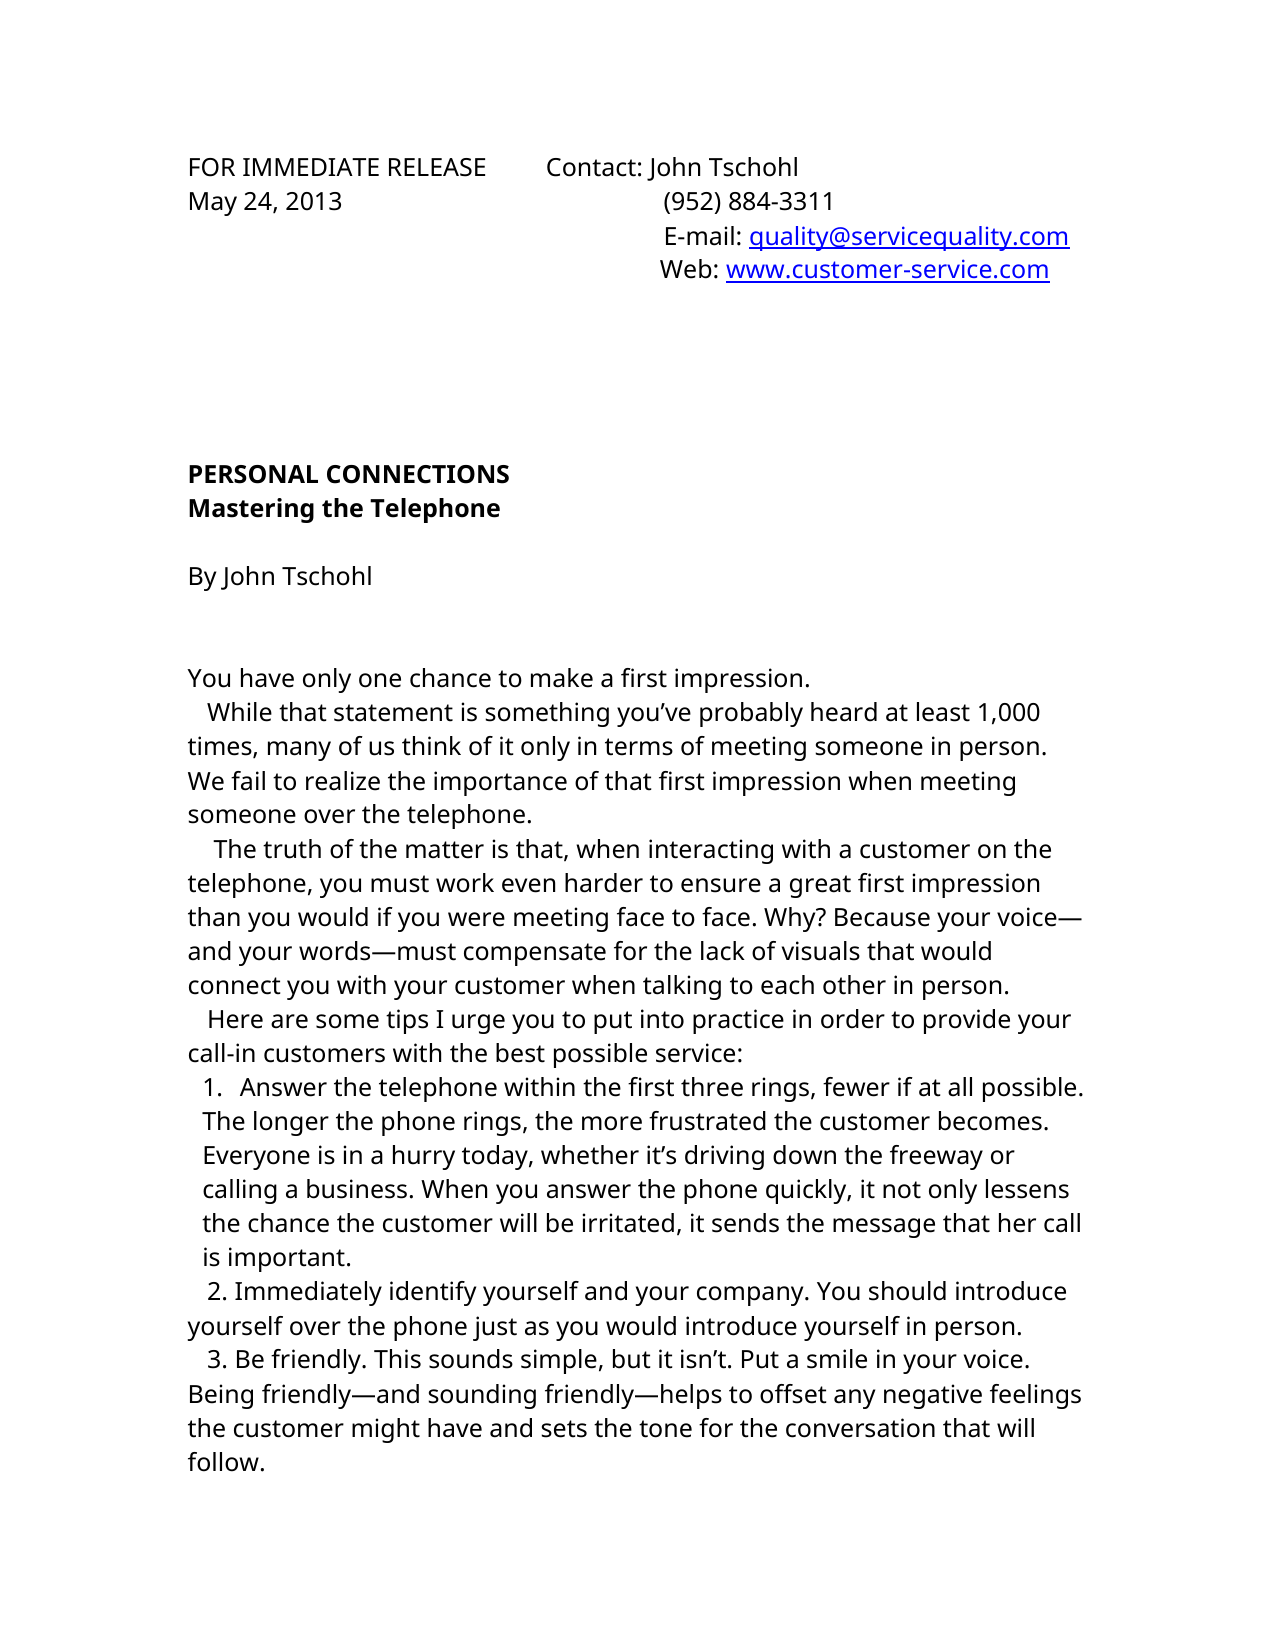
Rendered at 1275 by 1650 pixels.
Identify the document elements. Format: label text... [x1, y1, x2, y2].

text You have only one chance to make a first impression. [187, 661, 1087, 695]
text FOR IMMEDIATE RELEASE Contact: John Tschohl [187, 150, 1087, 184]
list Answer the telephone within the first three rings, fewer if at all possible. [202, 1070, 1087, 1104]
text Web: www.customer-service.com [187, 252, 1087, 286]
text The longer the phone rings, the more frustrated the customer becomes. Everyone is in a hurry today, whether it’s driving down the freeway or calling a business. When you answer the phone quickly, it not only lessens the chance the customer will be irritated, it sends the message that her call is important. [202, 1104, 1087, 1274]
text The truth of the matter is that, when interacting with a customer on the telephone, you must work even harder to ensure a great first impression than you would if you were meeting face to face. Why? Because your voice—and your words—must compensate for the lack of visuals that would connect you with your customer when talking to each other in person. [187, 831, 1087, 1002]
text 2. Immediately identify yourself and your company. You should introduce yourself over the phone just as you would introduce yourself in person. [187, 1274, 1087, 1342]
text May 24, 2013 (952) 884-3311 [187, 184, 1087, 218]
text E-mail: quality@servicequality.com [187, 218, 1087, 252]
text Mastering the Telephone [187, 491, 1087, 525]
text By John Tschohl [187, 559, 1087, 593]
text 3. Be friendly. This sounds simple, but it isn’t. Put a smile in your voice. Being friendly—and sounding friendly—helps to offset any negative feelings the customer might have and sets the tone for the conversation that will follow. [187, 1342, 1087, 1478]
text PERSONAL CONNECTIONS [187, 457, 1087, 491]
text While that statement is something you’ve probably heard at least 1,000 times, many of us think of it only in terms of meeting someone in person. We fail to realize the importance of that first impression when meeting someone over the telephone. [187, 695, 1087, 831]
text Here are some tips I urge you to put into practice in order to provide your call-in customers with the best possible service: [187, 1002, 1087, 1070]
